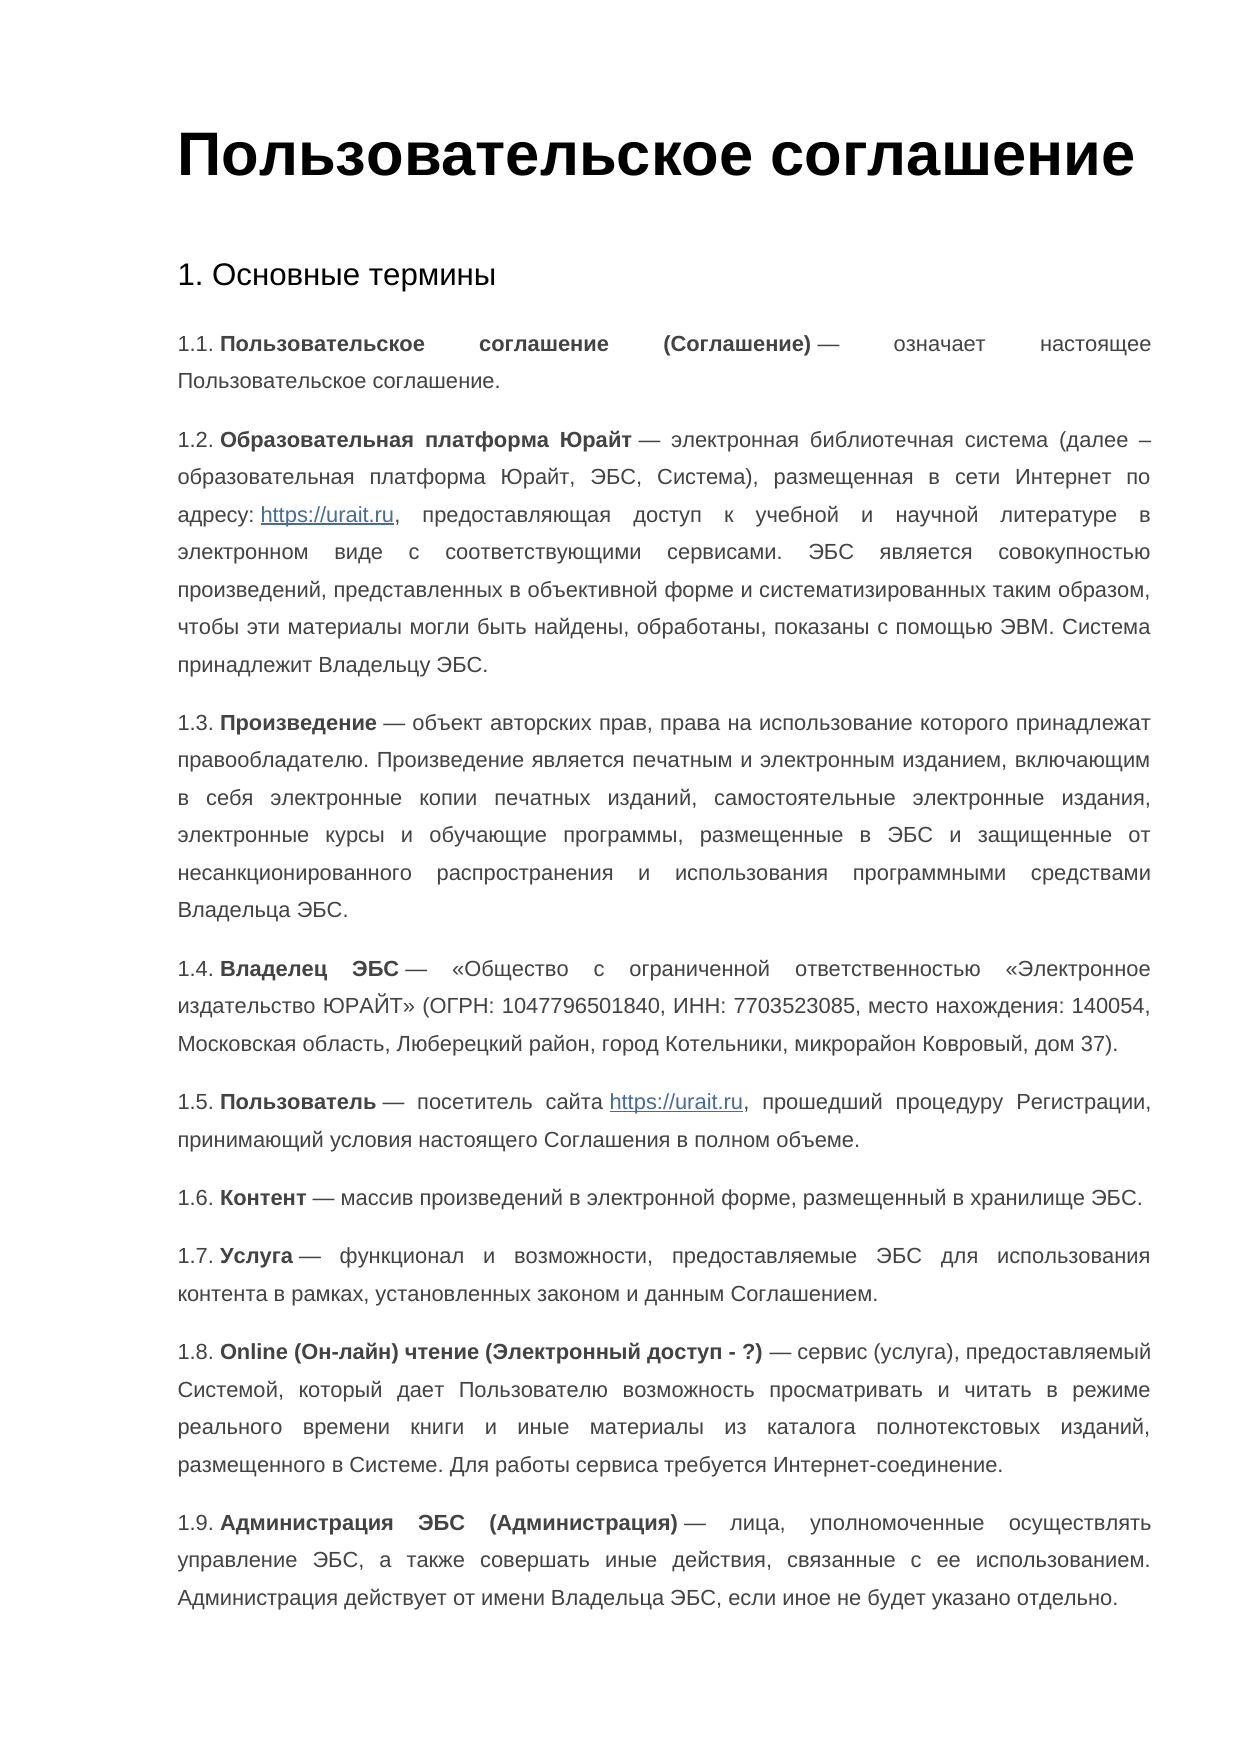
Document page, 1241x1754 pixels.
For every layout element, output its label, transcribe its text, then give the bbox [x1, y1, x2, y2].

text 1.6. Контент — массив произведений в электронной форме, размещенный в хранилище ЭБС. [177, 1173, 1152, 1210]
subtitle 1. Основные термины [177, 256, 1152, 292]
text 1.4. Владелец ЭБС — «Общество с ограниченной ответственностью «Электронное издательство ЮРАЙТ» (ОГРН: 1047796501840, ИНН: 7703523085, место нахождения: 140054, Московская область, Люберецкий район, город Котельники, микрорайон Ковровый, дом 37). [177, 943, 1152, 1056]
text 1.3. Произведение — объект авторских прав, права на использование которого принадлежат правообладателю. Произведение является печатным и электронным изданием, включающим в себя электронные копии печатных изданий, самостоятельные электронные издания, электронные курсы и обучающие программы, размещенные в ЭБС и защищенные от несанкционированного распространения и использования программными средствами Владельца ЭБС. [177, 698, 1152, 923]
text 1.1. Пользовательское соглашение (Соглашение) — означает настоящее Пользовательское соглашение. [177, 318, 1152, 393]
text 1.9. Администрация ЭБС (Администрация) — лица, уполномоченные осуществлять управление ЭБС, а также совершать иные действия, связанные с ее использованием. Администрация действует от имени Владельца ЭБС, если иное не будет указано отдельно. [177, 1498, 1152, 1610]
text 1.7. Услуга — функционал и возможности, предоставляемые ЭБС для использования контента в рамках, установленных законом и данным Соглашением. [177, 1231, 1152, 1306]
subtitle Пользовательское соглашение [177, 118, 1152, 189]
text 1.2. Образовательная платформа Юрайт — электронная библиотечная система (далее – образовательная платформа Юрайт, ЭБС, Система), размещенная в сети Интернет по адресу: https://urait.ru, предоставляющая доступ к учебной и научной литературе в электронном виде с соответствующими сервисами. ЭБС является совокупностью произведений, представленных в объективной форме и систематизированных таким образом, чтобы эти материалы могли быть найдены, обработаны, показаны с помощью ЭВМ. Система принадлежит Владельцу ЭБС. [177, 414, 1152, 677]
text 1.5. Пользователь — посетитель сайта https://urait.ru, прошедший процедуру Регистрации, принимающий условия настоящего Соглашения в полном объеме. [177, 1077, 1152, 1152]
text 1.8. Online (Он-лайн) чтение (Электронный доступ - ?) — сервис (услуга), предоставляемый Системой, который дает Пользователю возможность просматривать и читать в режиме реального времени книги и иные материалы из каталога полнотекстовых изданий, размещенного в Системе. Для работы сервиса требуется Интернет-соединение. [177, 1327, 1152, 1477]
